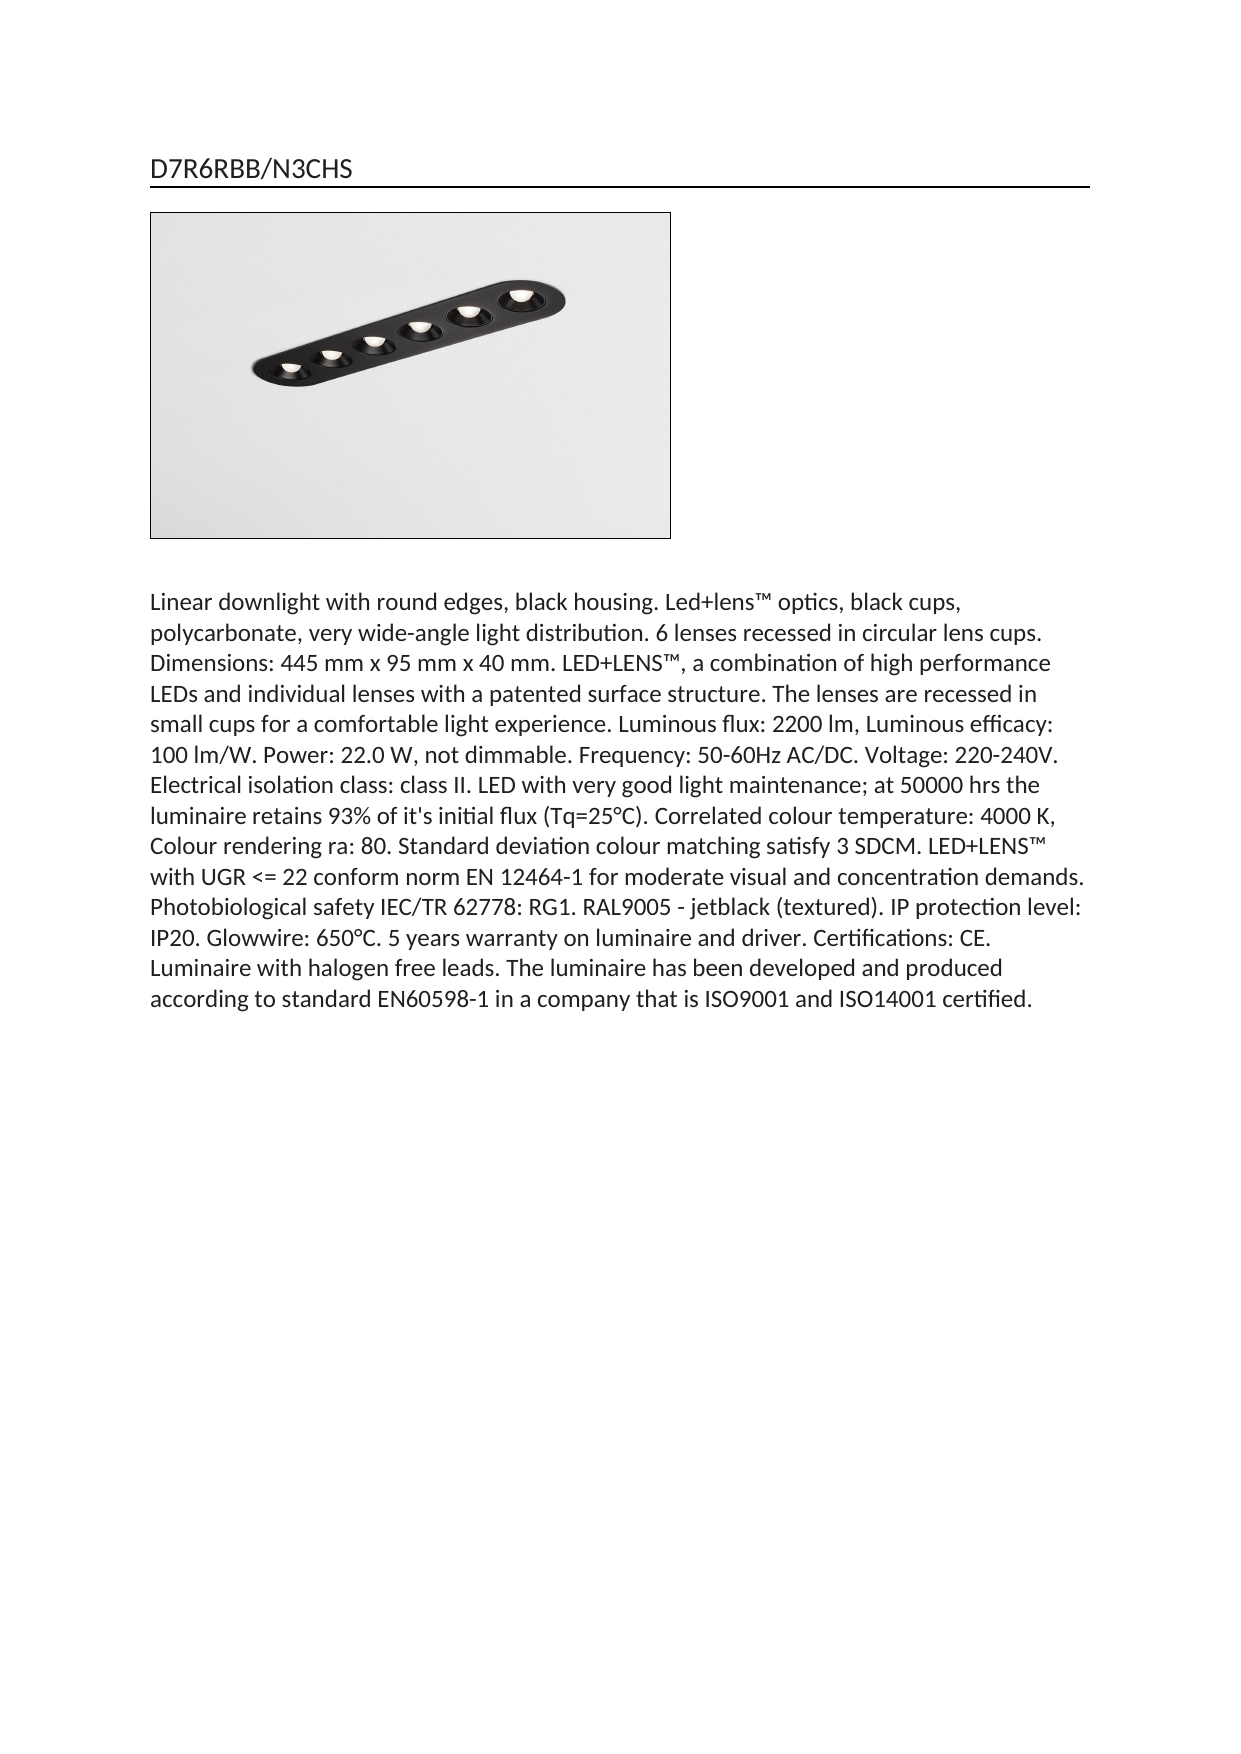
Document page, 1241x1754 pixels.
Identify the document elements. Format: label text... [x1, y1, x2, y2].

picture [151, 213, 670, 538]
text Linear downlight with round edges, black housing. Led+lens™ optics, black cups, polycarbonate, very wide-angle light distribution. 6 lenses recessed in circular lens cups. Dimensions: 445 mm x 95 mm x 40 mm. LED+LENS™, a combination of high performance LEDs and individual lenses with a patented surface structure. The lenses are recessed in small cups for a comfortable light experience. Luminous flux: 2200 lm, Luminous efficacy: 100 lm/W. Power: 22.0 W, not dimmable. Frequency: 50-60Hz AC/DC. Voltage: 220-240V. Electrical isolation class: class II. LED with very good light maintenance; at 50000 hrs the luminaire retains 93% of it's initial flux (Tq=25°C). Correlated colour temperature: 4000 K, Colour rendering ra: 80. Standard deviation colour matching satisfy 3 SDCM. LED+LENS™ with UGR <= 22 conform norm EN 12464-1 for moderate visual and concentration demands. Photobiological safety IEC/TR 62778: RG1. RAL9005 - jetblack (textured). IP protection level: IP20. Glowwire: 650°C. 5 years warranty on luminaire and driver. Certifications: CE. Luminaire with halogen free leads. The luminaire has been developed and produced according to standard EN60598-1 in a company that is ISO9001 and ISO14001 certified. [150, 586, 1090, 1014]
text D7R6RBB/N3CHS [150, 150, 1090, 186]
